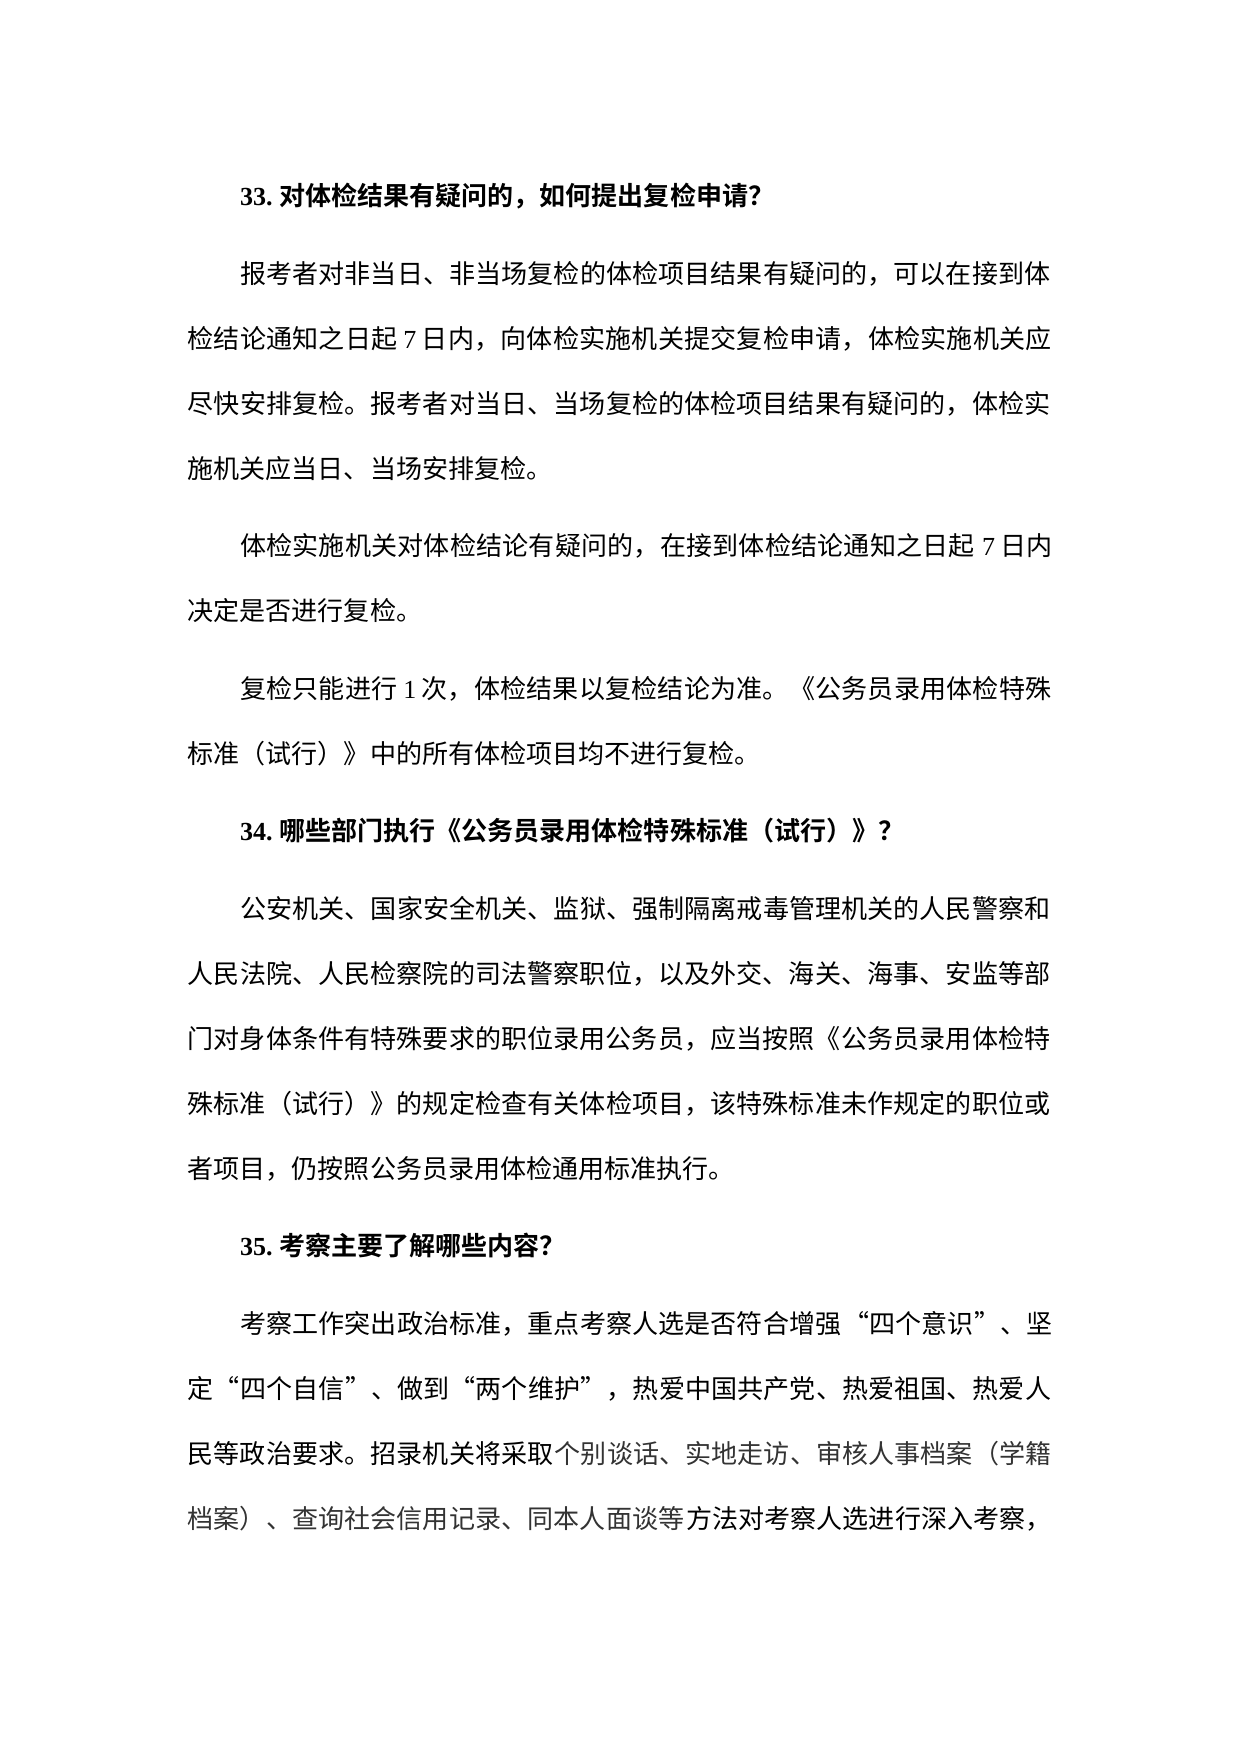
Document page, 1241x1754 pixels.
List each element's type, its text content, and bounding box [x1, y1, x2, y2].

text 33. 对体检结果有疑问的，如何提出复检申请？ [187, 162, 1053, 227]
text 体检实施机关对体检结论有疑问的，在接到体检结论通知之日起7日内决定是否进行复检。 [187, 512, 1053, 642]
text 35. 考察主要了解哪些内容？ [187, 1212, 1053, 1277]
text 报考者对非当日、非当场复检的体检项目结果有疑问的，可以在接到体检结论通知之日起7日内，向体检实施机关提交复检申请，体检实施机关应尽快安排复检。报考者对当日、当场复检的体检项目结果有疑问的，体检实施机关应当日、当场安排复检。 [187, 239, 1053, 499]
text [187, 1289, 1053, 1549]
text 34. 哪些部门执行《公务员录用体检特殊标准（试行）》？ [187, 797, 1053, 862]
text 公安机关、国家安全机关、监狱、强制隔离戒毒管理机关的人民警察和人民法院、人民检察院的司法警察职位，以及外交、海关、海事、安监等部门对身体条件有特殊要求的职位录用公务员，应当按照《公务员录用体检特殊标准（试行）》的规定检查有关体检项目，该特殊标准未作规定的职位或者项目，仍按照公务员录用体检通用标准执行。 [187, 874, 1053, 1199]
text 复检只能进行1次，体检结果以复检结论为准。《公务员录用体检特殊标准（试行）》中的所有体检项目均不进行复检。 [187, 654, 1053, 784]
